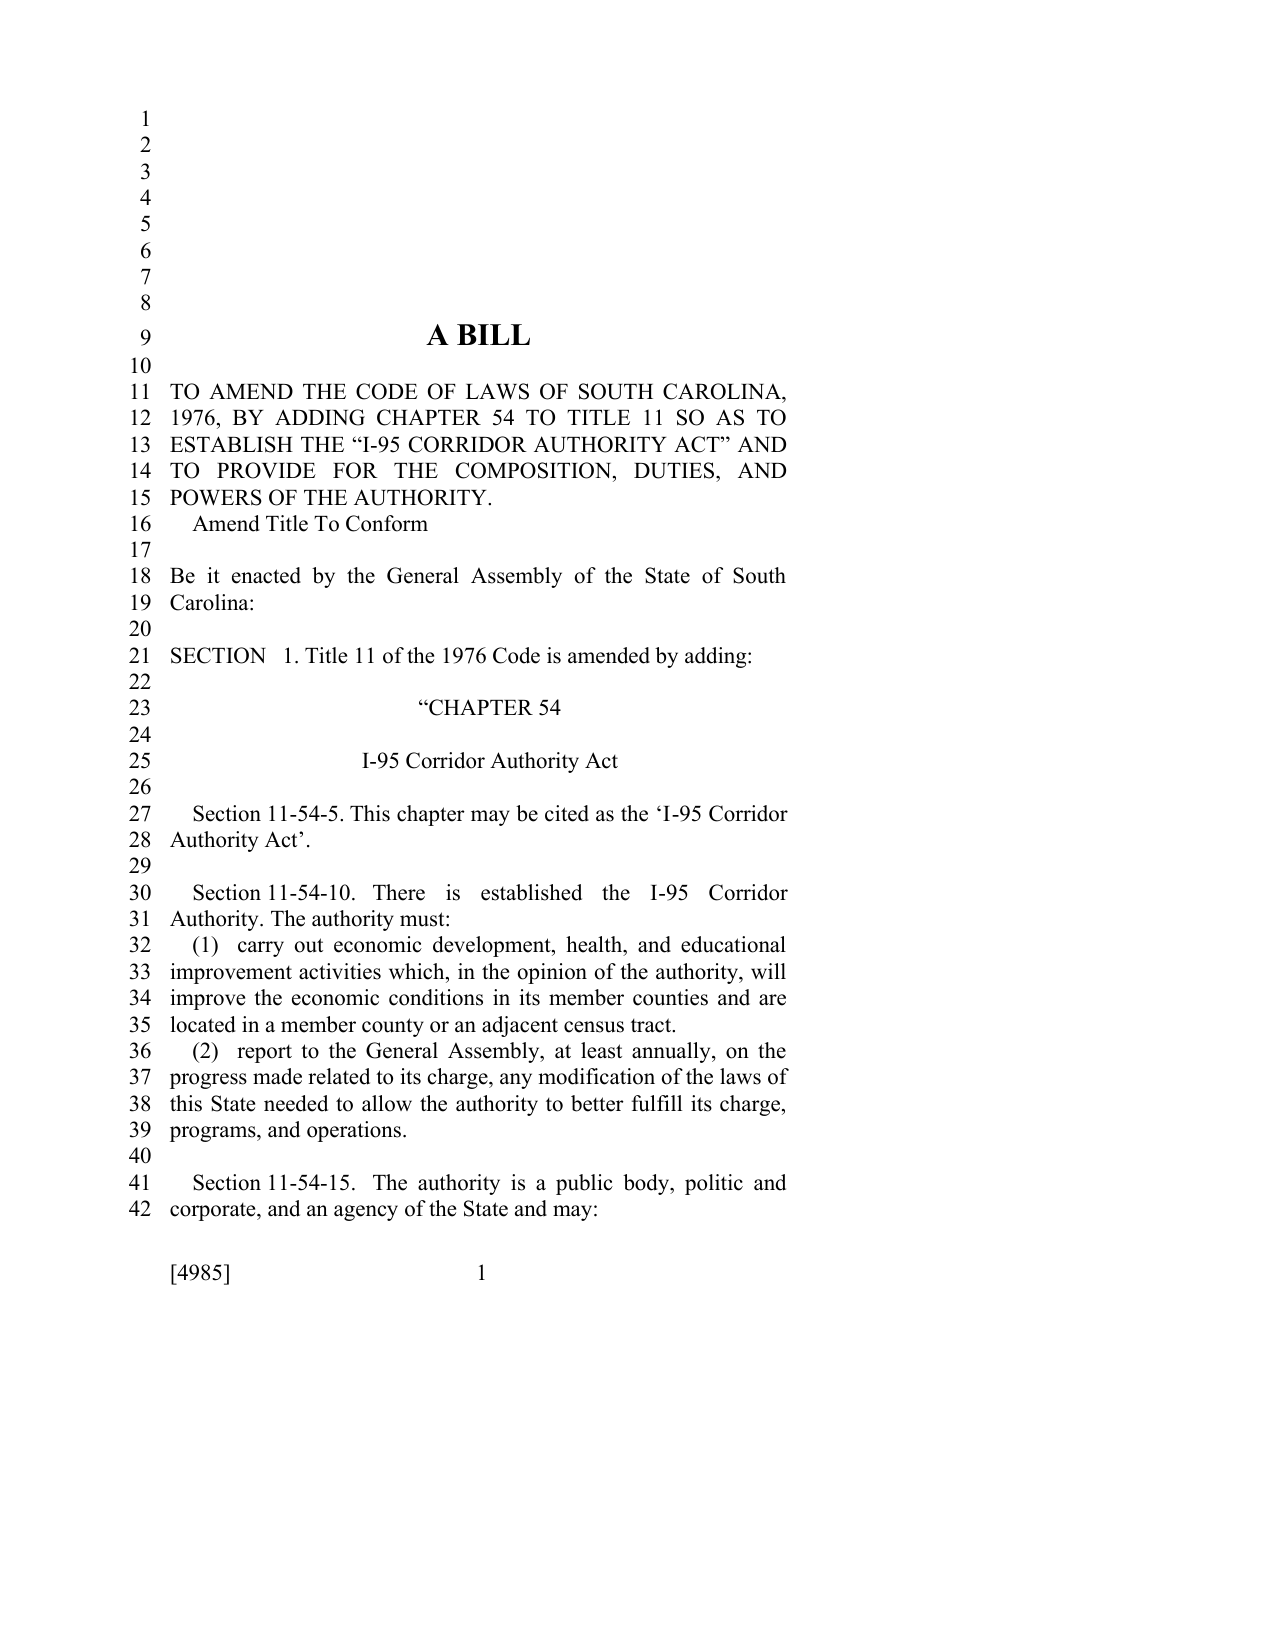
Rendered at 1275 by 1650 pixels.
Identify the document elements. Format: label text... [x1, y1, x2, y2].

text Section 11-54-15. The authority is a public body, politic and corporate, and an agency of the State and may: [169, 1169, 787, 1221]
text Section 11-54-5. This chapter may be cited as the ‘I-95 Corridor Authority Act’. [169, 800, 787, 852]
text (1) carry out economic development, health, and educational improvement activities which, in the opinion of the authority, will improve the economic conditions in its member counties and are located in a member county or an adjacent census tract. [169, 932, 787, 1037]
text TO AMEND THE CODE OF LAWS OF SOUTH CAROLINA, 1976, BY ADDING CHAPTER 54 TO TITLE 11 SO AS TO ESTABLISH THE “I-95 CORRIDOR AUTHORITY ACT” AND TO PROVIDE FOR THE COMPOSITION, DUTIES, AND POWERS OF THE AUTHORITY. [169, 378, 787, 510]
text Section 11-54-10. There is established the I-95 Corridor Authority. The authority must: [169, 879, 787, 932]
text A BILL [169, 316, 787, 352]
text I-95 Corridor Authority Act [169, 747, 787, 773]
text “CHAPTER 54 [169, 694, 787, 721]
text SECTION 1. Title 11 of the 1976 Code is amended by adding: [169, 642, 787, 668]
text (2) report to the General Assembly, at least annually, on the progress made related to its charge, any modification of the laws of this State needed to allow the authority to better fulfill its charge, programs, and operations. [169, 1037, 787, 1142]
text Be it enacted by the General Assembly of the State of South Carolina: [169, 563, 787, 615]
text Amend Title To Conform [169, 510, 787, 536]
